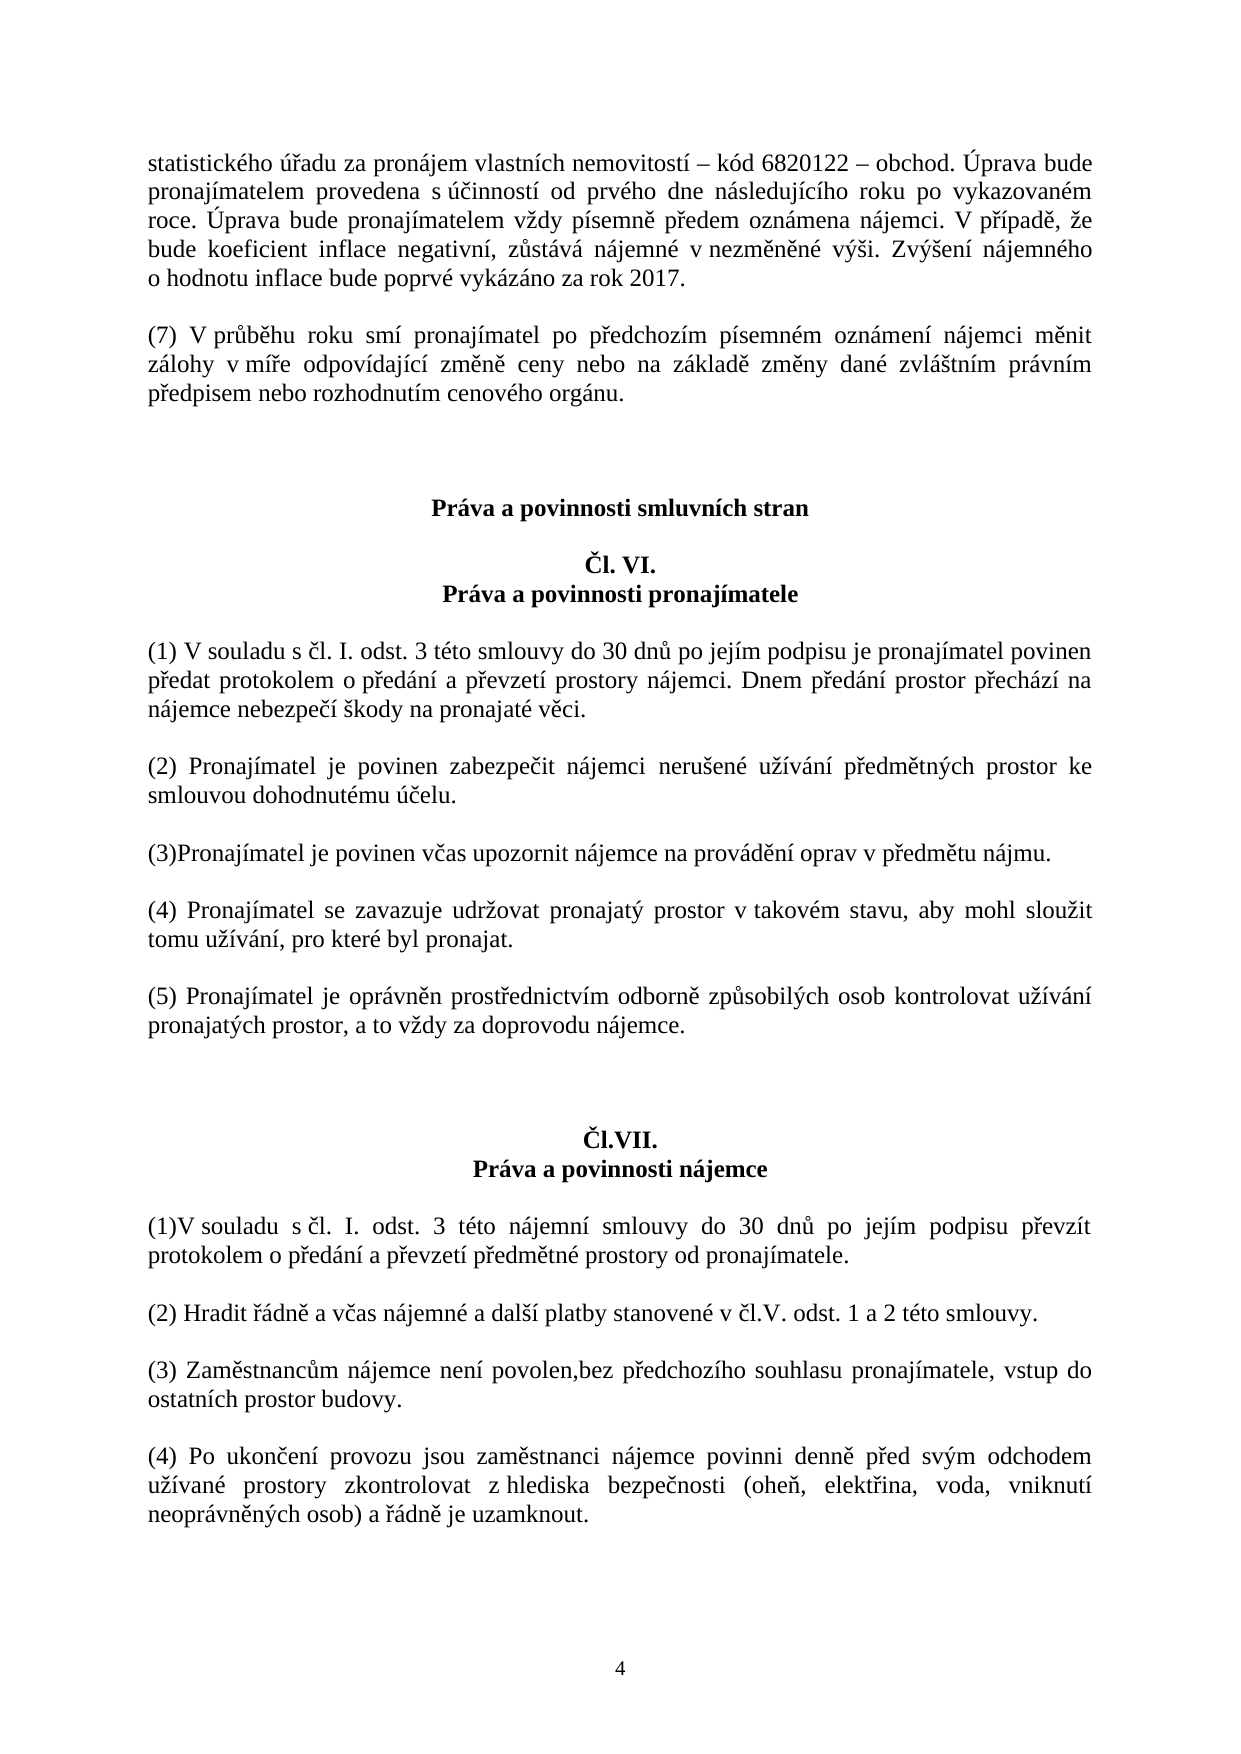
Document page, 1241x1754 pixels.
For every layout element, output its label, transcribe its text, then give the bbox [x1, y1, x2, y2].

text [148, 148, 1093, 291]
text Práva a povinnosti nájemce [148, 1154, 1093, 1183]
text (3)Pronajímatel je povinen včas upozornit nájemce na provádění oprav v předmětu nájmu. [148, 838, 1093, 866]
text (4) Pronajímatel se zavazuje udržovat pronajatý prostor v takovém stavu, aby mohl sloužit tomu užívání, pro které byl pronajat. [148, 895, 1093, 953]
text (7) V průběhu roku smí pronajímatel po předchozím písemném oznámení nájemci měnit zálohy v míře odpovídající změně ceny nebo na základě změny dané zvláštním právním předpisem nebo rozhodnutím cenového orgánu. [148, 320, 1093, 406]
text Práva a povinnosti pronajímatele [148, 579, 1093, 608]
text (4) Po ukončení provozu jsou zaměstnanci nájemce povinni denně před svým odchodem užívané prostory zkontrolovat z hlediska bezpečnosti (oheň, elektřina, voda, vniknutí neoprávněných osob) a řádně je uzamknout. [148, 1441, 1093, 1528]
text (2) Hradit řádně a včas nájemné a další platby stanovené v čl.V. odst. 1 a 2 této smlouvy. [148, 1298, 1093, 1326]
text Čl.VII. [148, 1125, 1093, 1154]
text Práva a povinnosti smluvních stran [148, 493, 1093, 521]
text (3) Zaměstnancům nájemce není povolen,bez předchozího souhlasu pronajímatele, vstup do ostatních prostor budovy. [148, 1355, 1093, 1413]
text (2) Pronajímatel je povinen zabezpečit nájemci nerušené užívání předmětných prostor ke smlouvou dohodnutému účelu. [148, 751, 1093, 809]
text (1)V souladu s čl. I. odst. 3 této nájemní smlouvy do 30 dnů po jejím podpisu převzít protokolem o předání a převzetí předmětné prostory od pronajímatele. [148, 1211, 1093, 1269]
text (5) Pronajímatel je oprávněn prostřednictvím odborně způsobilých osob kontrolovat užívání pronajatých prostor, a to vždy za doprovodu nájemce. [148, 981, 1093, 1039]
text (1) V souladu s čl. I. odst. 3 této smlouvy do 30 dnů po jejím podpisu je pronajímatel povinen předat protokolem o předání a převzetí prostory nájemci. Dnem předání prostor přechází na nájemce nebezpečí škody na pronajaté věci. [148, 636, 1093, 723]
text Čl. VI. [148, 550, 1093, 579]
